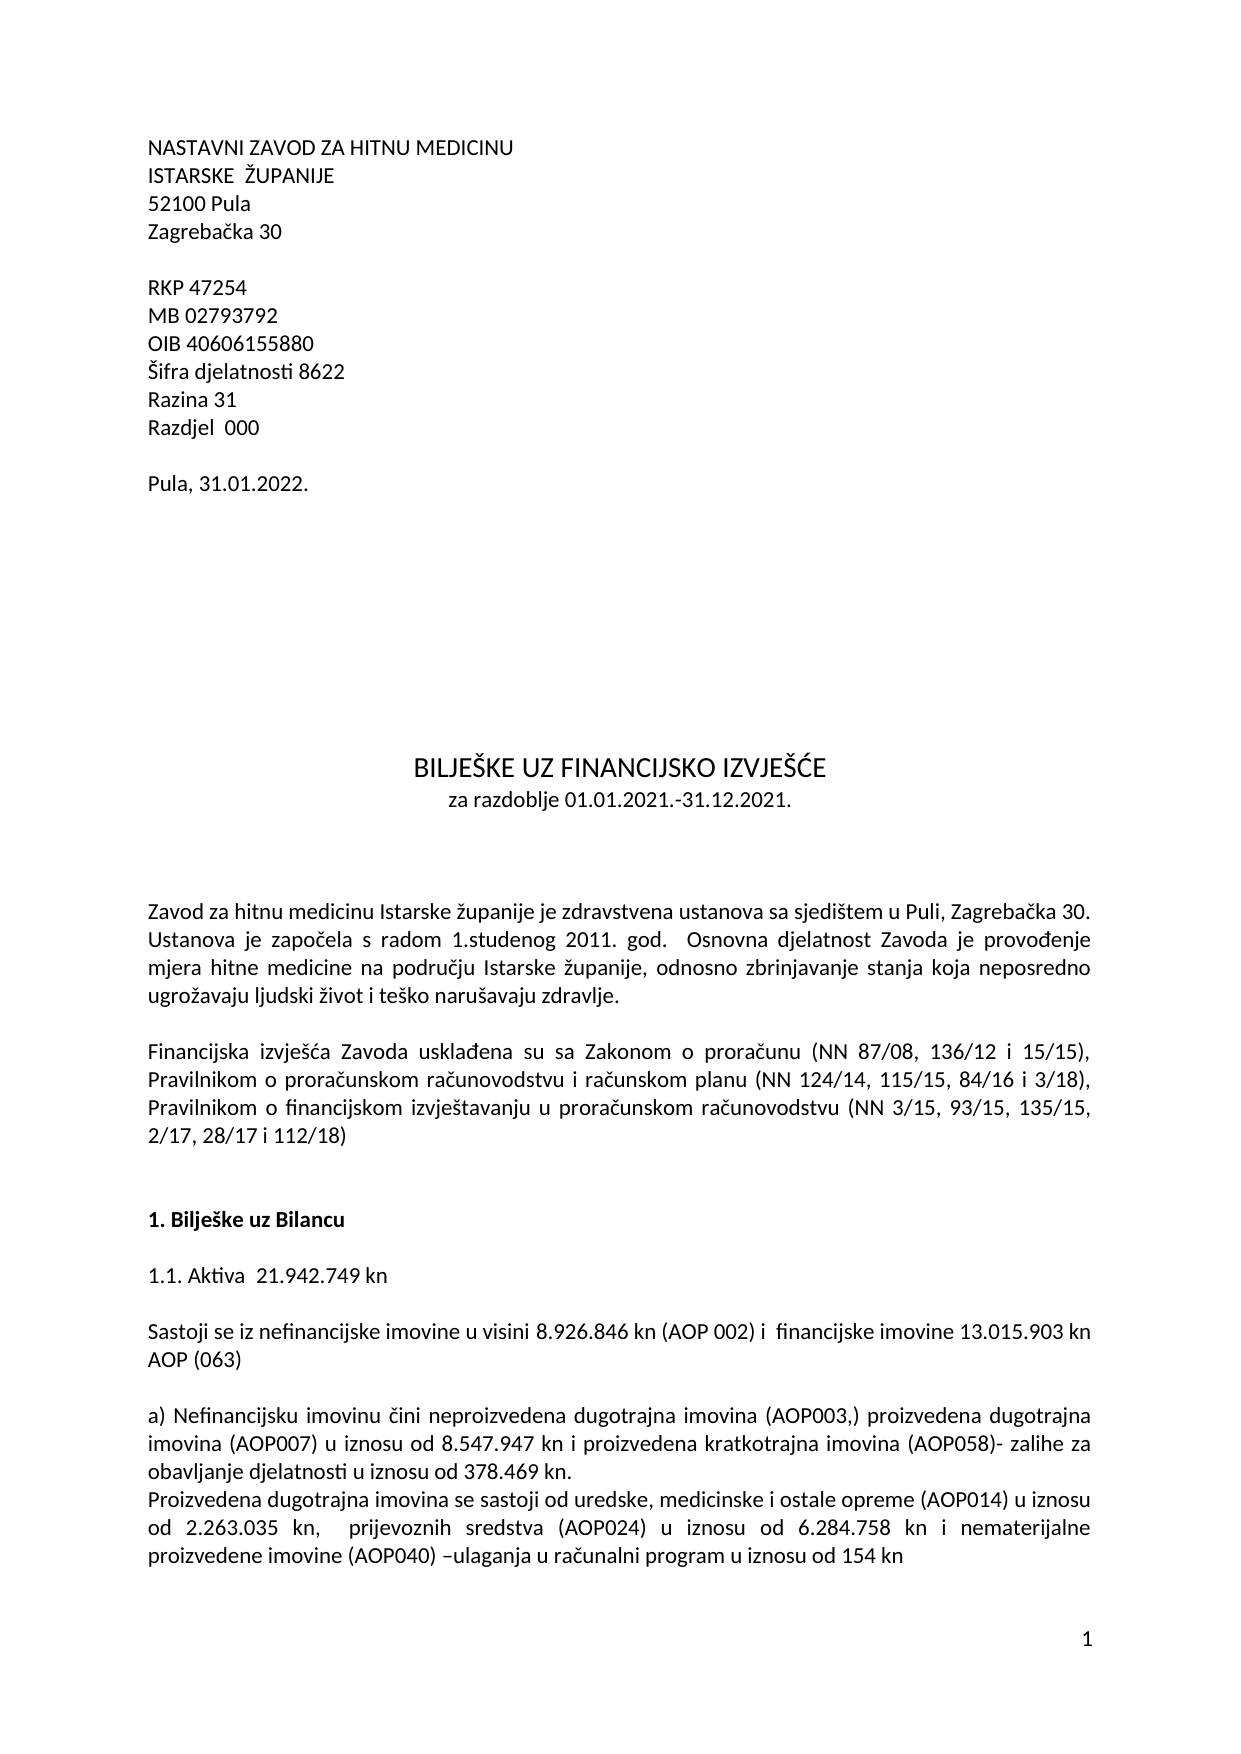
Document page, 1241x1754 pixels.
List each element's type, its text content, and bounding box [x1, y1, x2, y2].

text za razdoblje 01.01.2021.-31.12.2021. [148, 785, 1093, 813]
text RKP 47254 [148, 273, 1093, 301]
text Proizvedena dugotrajna imovina se sastoji od uredske, medicinske i ostale opreme (AOP014) u iznosu od 2.263.035 kn, prijevoznih sredstva (AOP024) u iznosu od 6.284.758 kn i nematerijalne proizvedene imovine (AOP040) –ulaganja u računalni program u iznosu od 154 kn [148, 1486, 1093, 1569]
text OIB 40606155880 [148, 329, 1093, 357]
text Zagrebačka 30 [148, 217, 1093, 245]
text Šifra djelatnosti 8622 [148, 357, 1093, 385]
text Sastoji se iz nefinancijske imovine u visini 8.926.846 kn (AOP 002) i financijske imovine 13.015.903 kn AOP (063) [148, 1317, 1093, 1373]
text ISTARSKE ŽUPANIJE [148, 161, 1093, 189]
text Financijska izvješća Zavoda usklađena su sa Zakonom o proračunu (NN 87/08, 136/12 i 15/15), Pravilnikom o proračunskom računovodstvu i računskom planu (NN 124/14, 115/15, 84/16 i 3/18), Pravilnikom o financijskom izvještavanju u proračunskom računovodstvu (NN 3/15, 93/15, 135/15, 2/17, 28/17 i 112/18) [148, 1037, 1093, 1149]
text Razdjel 000 [148, 413, 1093, 441]
text a) Nefinancijsku imovinu čini neproizvedena dugotrajna imovina (AOP003,) proizvedena dugotrajna imovina (AOP007) u iznosu od 8.547.947 kn i proizvedena kratkotrajna imovina (AOP058)- zalihe za obavljanje djelatnosti u iznosu od 378.469 kn. [148, 1401, 1093, 1486]
text MB 02793792 [148, 301, 1093, 329]
text 1. Bilješke uz Bilancu [148, 1205, 1093, 1233]
text Zavod za hitnu medicinu Istarske županije je zdravstvena ustanova sa sjedištem u Puli, Zagrebačka 30. Ustanova je započela s radom 1.studenog 2011. god. Osnovna djelatnost Zavoda je provođenje mjera hitne medicine na području Istarske županije, odnosno zbrinjavanje stanja koja neposredno ugrožavaju ljudski život i teško narušavaju zdravlje. [148, 897, 1093, 1009]
text Razina 31 [148, 385, 1093, 413]
text NASTAVNI ZAVOD ZA HITNU MEDICINU [148, 133, 1093, 161]
text 52100 Pula [148, 189, 1093, 217]
text 1.1. Aktiva 21.942.749 kn [148, 1261, 1093, 1289]
text BILJEŠKE UZ FINANCIJSKO IZVJEŠĆE [148, 749, 1093, 785]
text Pula, 31.01.2022. [148, 469, 1093, 497]
